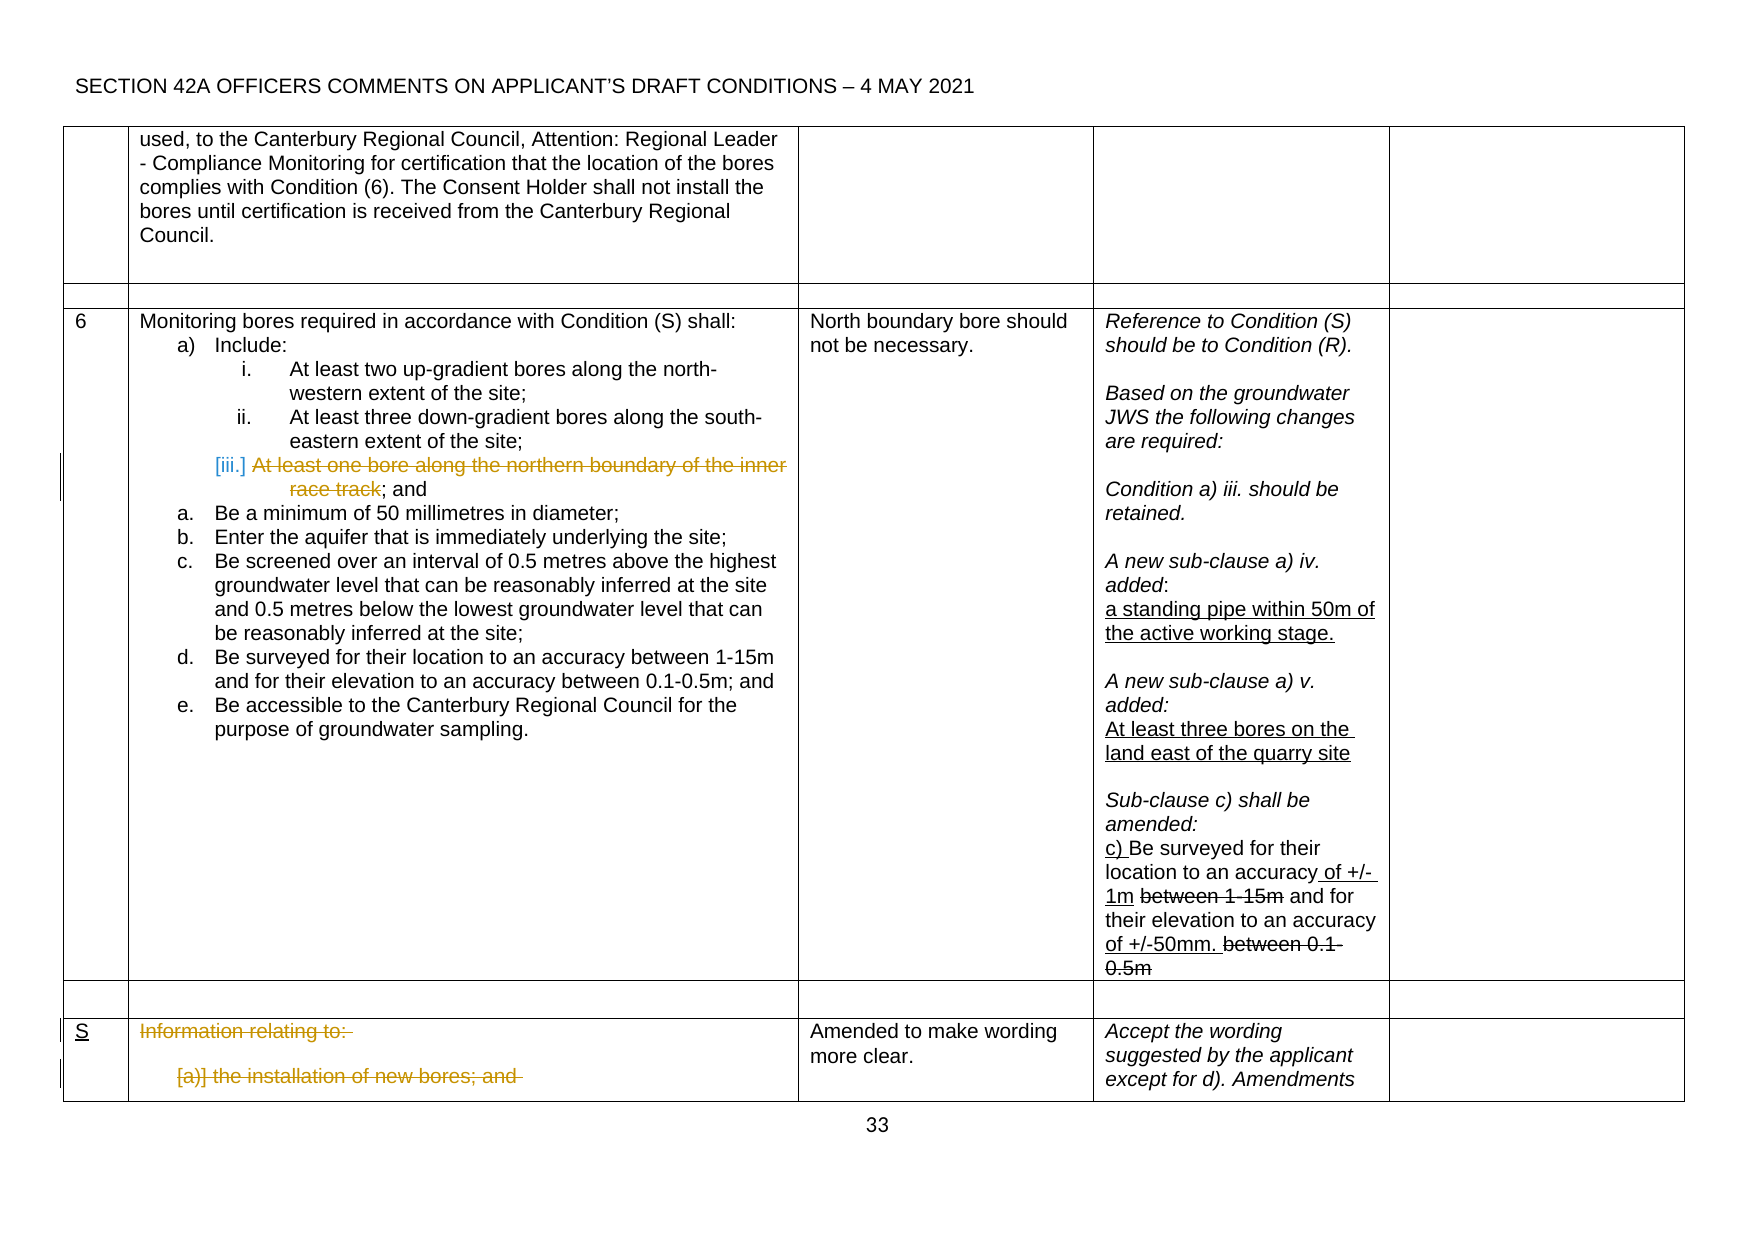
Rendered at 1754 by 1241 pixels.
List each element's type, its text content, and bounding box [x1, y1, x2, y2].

table_cell North boundary bore should not be necessary. [799, 309, 1093, 980]
table_cell [799, 981, 1093, 1017]
table_cell [1094, 284, 1389, 308]
table_cell [799, 127, 1093, 283]
table_cell 6 [64, 309, 128, 980]
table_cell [1094, 1019, 1389, 1101]
table_cell [1390, 309, 1684, 980]
table_cell Reference to Condition (S) should be to Condition (R). Based on the groundwater JWS the following changes are required: Condition a) iii. should be retained. A new sub-clause a) iv. added: a standing pipe within 50m of the active working stage. A new sub-clause a) v. added: At least three bores on the land east of the quarry site Sub-clause c) shall be amended: c) Be surveyed for their location to an accuracy of +/- 1m between 1-15m and for their elevation to an accuracy of +/-50mm. between 0.1-0.5m [1094, 309, 1389, 980]
table_cell [129, 1019, 798, 1101]
table_cell [799, 284, 1093, 308]
table_cell [1390, 1019, 1684, 1101]
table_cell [799, 1019, 1093, 1101]
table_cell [129, 127, 798, 283]
table_cell [1094, 127, 1389, 283]
table_cell R [64, 127, 128, 283]
table_cell [64, 284, 128, 308]
table_cell [1390, 284, 1684, 308]
table_cell S [64, 1019, 128, 1101]
table_cell [1390, 127, 1684, 283]
table_cell [129, 284, 798, 308]
table_cell Monitoring bores required in accordance with Condition (S) shall: Include: At least two up-gradient bores along the north-western extent of the site; At least three down-gradient bores along the south-eastern extent of the site; ; and Be a minimum of 50 millimetres in diameter; Enter the aquifer that is immediately underlying the site; Be screened over an interval of 0.5 metres above the highest groundwater level that can be reasonably inferred at the site and 0.5 metres below the lowest groundwater level that can be reasonably inferred at the site; Be surveyed for their location to an accuracy between 1-15m and for their elevation to an accuracy between 0.1-0.5m; and Be accessible to the Canterbury Regional Council for the purpose of groundwater sampling. [129, 309, 798, 980]
table_cell [129, 981, 798, 1017]
table_cell [1094, 981, 1389, 1017]
table_cell [1390, 981, 1684, 1017]
table_cell [64, 981, 128, 1017]
